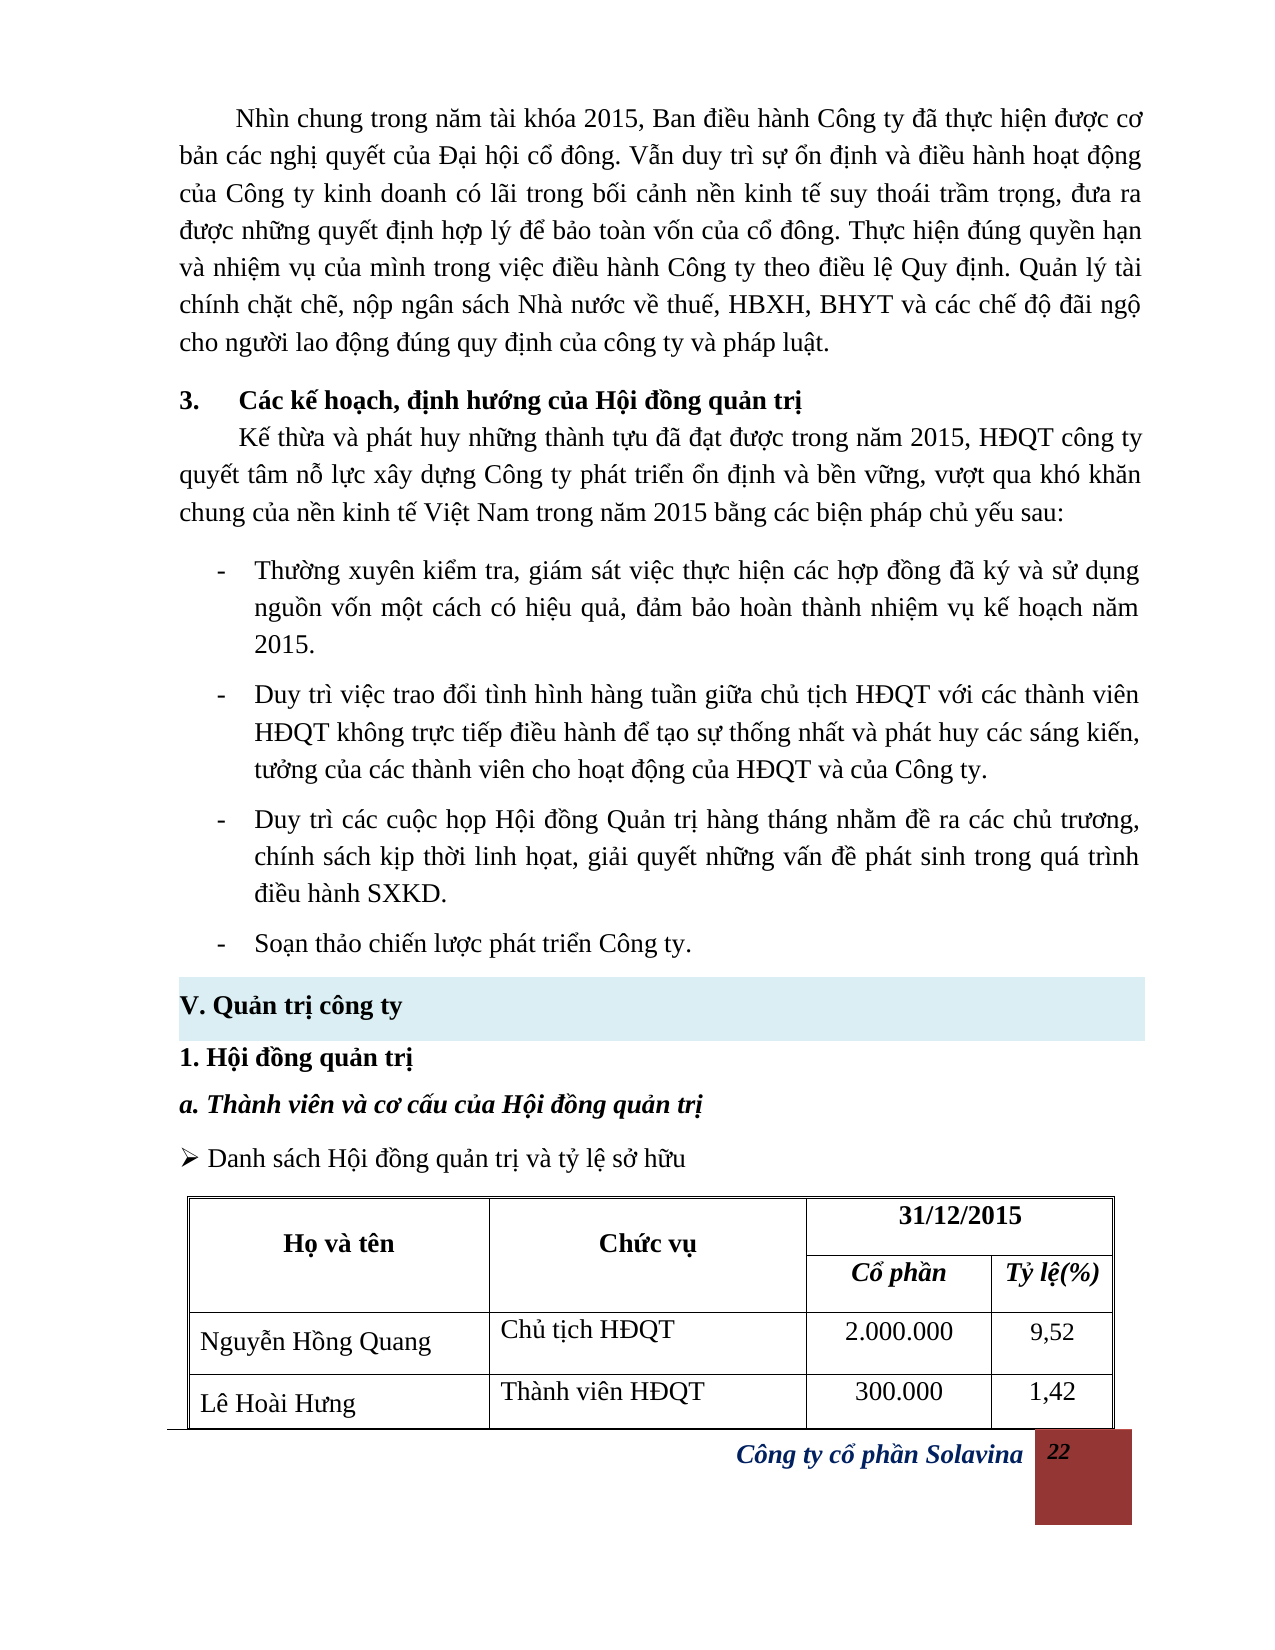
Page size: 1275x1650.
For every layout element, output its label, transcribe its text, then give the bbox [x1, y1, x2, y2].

table_cell 1,42 [992, 1375, 1112, 1428]
table_cell 2.000.000 [807, 1313, 991, 1374]
table_cell Tỷ lệ(%) [992, 1256, 1112, 1312]
list Duy trì việc trao đổi tình hình hàng tuần giữa chủ tịch HĐQT với các thành viên HĐQT không trực tiếp điều hành để tạo sự thống nhất và phát huy các sáng kiến, tưởng của các thành viên cho hoạt động của HĐQT và của Công ty. [217, 678, 1141, 784]
table_cell Lê Hoài Hưng [190, 1375, 489, 1428]
list Kế thừa và phát huy những thành tựu đã đạt được trong năm 2015, HĐQT công ty quyết tâm nỗ lực xây dựng Công ty phát triển ổn định và bền vững, vượt qua khó khăn chung của nền kinh tế Việt Nam trong năm 2015 bằng các biện pháp chủ yếu sau: [179, 421, 1144, 527]
table_cell 300.000 [807, 1375, 991, 1428]
list Thường xuyên kiểm tra, giám sát việc thực hiện các hợp đồng đã ký và sử dụng nguồn vốn một cách có hiệu quả, đảm bảo hoàn thành nhiệm vụ kế hoạch năm 2015. [217, 554, 1141, 660]
text 1. Hội đồng quản trị [179, 1041, 1144, 1072]
text a. Thành viên và cơ cấu của Hội đồng quản trị [179, 1088, 1144, 1119]
table_header V. Quản trị công ty [179, 977, 1145, 1041]
table_header Chức vụ [490, 1199, 806, 1312]
list Nhìn chung trong năm tài khóa 2015, Ban điều hành Công ty đã thực hiện được cơ bản các nghị quyết của Đại hội cổ đông. Vẫn duy trì sự ổn định và điều hành hoạt động của Công ty kinh doanh có lãi trong bối cảnh nền kinh tế suy thoái trầm trọng, đưa ra được những quyết định hợp lý để bảo toàn vốn của cổ đông. Thực hiện đúng quyền hạn và nhiệm vụ của mình trong việc điều hành Công ty theo điều lệ Quy định. Quản lý tài chính chặt chẽ, nộp ngân sách Nhà nước về thuế, HBXH, BHYT và các chế độ đãi ngộ cho người lao động đúng quy định của công ty và pháp luật. [179, 102, 1144, 357]
table_header 31/12/2015 [807, 1199, 1112, 1255]
table_header Họ và tên [190, 1199, 489, 1312]
table_cell Cổ phần [807, 1256, 991, 1312]
table_cell 9,52 [992, 1313, 1112, 1374]
table_cell Chủ tịch HĐQT [490, 1313, 806, 1374]
list Soạn thảo chiến lược phát triển Công ty. [217, 927, 1141, 958]
table_cell Nguyễn Hồng Quang [190, 1313, 489, 1374]
subtitle Các kế hoạch, định hướng của Hội đồng quản trị [179, 384, 1144, 415]
list Danh sách Hội đồng quản trị và tỷ lệ sở hữu [179, 1135, 1144, 1175]
list Duy trì các cuộc họp Hội đồng Quản trị hàng tháng nhằm đề ra các chủ trương, chính sách kịp thời linh họat, giải quyết những vấn đề phát sinh trong quá trình điều hành SXKD. [217, 803, 1141, 908]
table_cell Thành viên HĐQT [490, 1375, 806, 1428]
